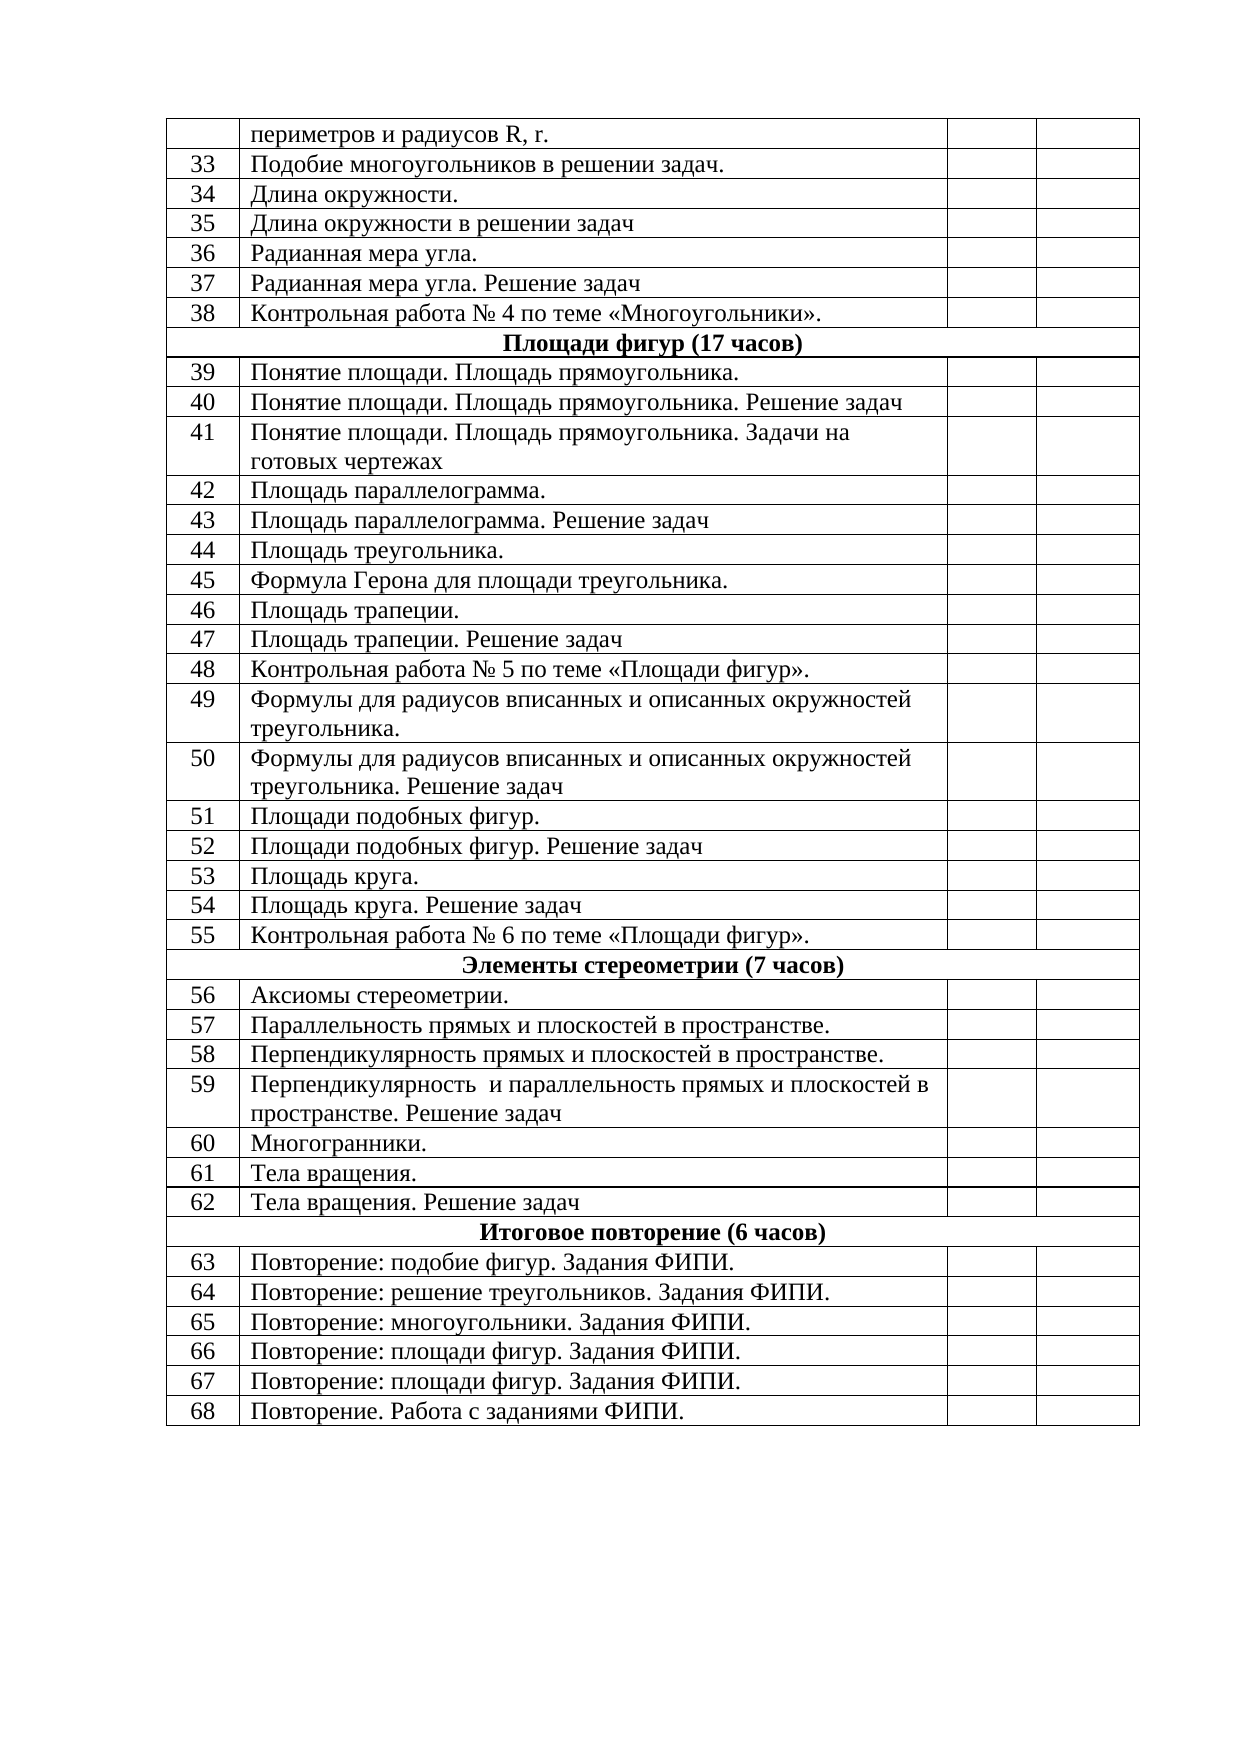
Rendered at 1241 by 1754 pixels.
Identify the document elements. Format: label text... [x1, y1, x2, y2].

table_cell [1037, 743, 1139, 800]
table_cell [1037, 358, 1139, 386]
table_cell 46 [167, 595, 239, 623]
table_cell [1037, 1069, 1139, 1127]
table_cell [948, 1247, 1036, 1276]
table_cell [1037, 684, 1139, 742]
table_cell 50 [167, 743, 239, 800]
table_cell Площадь параллелограмма. [240, 476, 947, 504]
table_cell 58 [167, 1040, 239, 1068]
table_cell Перпендикулярность и параллельность прямых и плоскостей в пространстве. Решение задач [240, 1069, 947, 1127]
table_cell 63 [167, 1247, 239, 1276]
table_cell Повторение: площади фигур. Задания ФИПИ. [240, 1366, 947, 1395]
table_cell Площадь трапеции. [240, 595, 947, 623]
table_cell 55 [167, 920, 239, 949]
table_cell [948, 298, 1036, 327]
table_cell [1037, 1366, 1139, 1395]
table_cell [948, 1069, 1036, 1127]
table_cell Понятие площади. Площадь прямоугольника. [240, 358, 947, 386]
table_cell Тела вращения. [240, 1158, 947, 1186]
table_cell 39 [167, 358, 239, 386]
table_cell Многогранники. [240, 1128, 947, 1157]
table_cell 65 [167, 1307, 239, 1335]
table_cell Площадь трапеции. Решение задач [240, 625, 947, 653]
table_cell [1037, 801, 1139, 830]
table_cell 56 [167, 980, 239, 1009]
table_cell 53 [167, 861, 239, 889]
table_cell [948, 920, 1036, 949]
table_cell Понятие площади. Площадь прямоугольника. Решение задач [240, 387, 947, 416]
table_cell [948, 595, 1036, 623]
table_cell [1037, 1336, 1139, 1365]
table_cell [1037, 1277, 1139, 1306]
table_cell Перпендикулярность прямых и плоскостей в пространстве. [240, 1040, 947, 1068]
table_cell [1037, 268, 1139, 297]
table_cell [948, 358, 1036, 386]
table_cell Контрольная работа № 6 по теме «Площади фигур». [240, 920, 947, 949]
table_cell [240, 119, 947, 148]
table_cell [1037, 1396, 1139, 1425]
table_cell [1037, 1188, 1139, 1216]
table_cell 45 [167, 565, 239, 594]
table_cell [1037, 861, 1139, 889]
table_cell [1037, 179, 1139, 207]
table_cell [948, 1188, 1036, 1216]
table_cell 51 [167, 801, 239, 830]
table_cell [1037, 298, 1139, 327]
table_cell 62 [167, 1188, 239, 1216]
table_cell 44 [167, 535, 239, 564]
table_cell [948, 238, 1036, 267]
table_cell [948, 625, 1036, 653]
table_cell [948, 535, 1036, 564]
table_cell Площадь круга. [240, 861, 947, 889]
table_cell 60 [167, 1128, 239, 1157]
table_cell [1037, 625, 1139, 653]
table_cell Контрольная работа № 4 по теме «Многоугольники». [240, 298, 947, 327]
table_cell [1037, 1128, 1139, 1157]
table_cell Повторение: многоугольники. Задания ФИПИ. [240, 1307, 947, 1335]
table_cell [1037, 891, 1139, 919]
table_cell [1037, 1158, 1139, 1186]
table_cell [1037, 476, 1139, 504]
table_cell Площадь круга. Решение задач [240, 891, 947, 919]
table_cell 54 [167, 891, 239, 919]
table_cell 68 [167, 1396, 239, 1425]
table_cell [1037, 149, 1139, 178]
table_cell [948, 980, 1036, 1009]
table_cell [948, 387, 1036, 416]
table_cell 41 [167, 417, 239, 474]
table_cell [1037, 565, 1139, 594]
table_cell [1037, 505, 1139, 534]
table_cell 67 [167, 1366, 239, 1395]
table_cell [948, 565, 1036, 594]
table_cell [1037, 1307, 1139, 1335]
table_cell Контрольная работа № 5 по теме «Площади фигур». [240, 654, 947, 683]
table_cell [1037, 654, 1139, 683]
table_cell [948, 1396, 1036, 1425]
table_cell [1037, 595, 1139, 623]
table_cell Аксиомы стереометрии. [240, 980, 947, 1009]
table_cell [948, 1128, 1036, 1157]
table_cell [1037, 1010, 1139, 1038]
table_cell 40 [167, 387, 239, 416]
table_cell Подобие многоугольников в решении задач. [240, 149, 947, 178]
table_cell [1037, 535, 1139, 564]
table_cell [1037, 387, 1139, 416]
table_cell Итоговое повторение (6 часов) [167, 1217, 1139, 1246]
table_cell Повторение: площади фигур. Задания ФИПИ. [240, 1336, 947, 1365]
table_cell [948, 268, 1036, 297]
table_cell [948, 1277, 1036, 1306]
table_cell [1037, 1247, 1139, 1276]
table_cell Радианная мера угла. Решение задач [240, 268, 947, 297]
table_cell [948, 891, 1036, 919]
table_cell Повторение. Работа с заданиями ФИПИ. [240, 1396, 947, 1425]
table_cell [948, 1307, 1036, 1335]
table_cell [948, 684, 1036, 742]
table_cell 35 [167, 209, 239, 237]
table_cell [1037, 831, 1139, 860]
table_cell Формулы для радиусов вписанных и описанных окружностей треугольника. [240, 684, 947, 742]
table_cell [948, 209, 1036, 237]
table_cell [1037, 417, 1139, 474]
table_cell 49 [167, 684, 239, 742]
table_cell Площадь треугольника. [240, 535, 947, 564]
table_cell [948, 801, 1036, 830]
table_cell 38 [167, 298, 239, 327]
table_cell [1037, 920, 1139, 949]
table_cell [948, 119, 1036, 148]
table_cell Длина окружности. [240, 179, 947, 207]
table_cell [948, 831, 1036, 860]
table_cell 57 [167, 1010, 239, 1038]
table_cell Понятие площади. Площадь прямоугольника. Задачи на готовых чертежах [240, 417, 947, 474]
table_cell [948, 1336, 1036, 1365]
table_cell [948, 654, 1036, 683]
table_cell 33 [167, 149, 239, 178]
table_cell 43 [167, 505, 239, 534]
table_cell [948, 179, 1036, 207]
table_cell 47 [167, 625, 239, 653]
table_cell [948, 417, 1036, 474]
table_cell [1037, 209, 1139, 237]
table_cell [948, 743, 1036, 800]
table_cell [948, 1158, 1036, 1186]
table_cell Повторение: решение треугольников. Задания ФИПИ. [240, 1277, 947, 1306]
table_cell 37 [167, 268, 239, 297]
table_cell Площадь параллелограмма. Решение задач [240, 505, 947, 534]
table_cell Длина окружности в решении задач [240, 209, 947, 237]
table_cell 42 [167, 476, 239, 504]
table_cell Элементы стереометрии (7 часов) [167, 950, 1139, 979]
table_cell [1037, 1040, 1139, 1068]
table_cell Радианная мера угла. [240, 238, 947, 267]
table_cell Площади подобных фигур. [240, 801, 947, 830]
table_cell 66 [167, 1336, 239, 1365]
table_cell Формула Герона для площади треугольника. [240, 565, 947, 594]
table_cell [948, 1010, 1036, 1038]
table_cell [948, 476, 1036, 504]
table_cell Повторение: подобие фигур. Задания ФИПИ. [240, 1247, 947, 1276]
table_cell 48 [167, 654, 239, 683]
table_cell [1037, 119, 1139, 148]
table_cell 61 [167, 1158, 239, 1186]
table_cell Тела вращения. Решение задач [240, 1188, 947, 1216]
table_cell 59 [167, 1069, 239, 1127]
table_cell [948, 149, 1036, 178]
table_cell Площади подобных фигур. Решение задач [240, 831, 947, 860]
table_cell Площади фигур (17 часов) [167, 328, 1139, 356]
table_cell [948, 1366, 1036, 1395]
table_cell [948, 861, 1036, 889]
table_cell Формулы для радиусов вписанных и описанных окружностей треугольника. Решение задач [240, 743, 947, 800]
table_cell 52 [167, 831, 239, 860]
table_cell Параллельность прямых и плоскостей в пространстве. [240, 1010, 947, 1038]
table_cell 36 [167, 238, 239, 267]
table_cell [1037, 238, 1139, 267]
table_cell [948, 505, 1036, 534]
table_cell 32 [167, 119, 239, 148]
table_cell 34 [167, 179, 239, 207]
table_cell 64 [167, 1277, 239, 1306]
table_cell [1037, 980, 1139, 1009]
table_cell [948, 1040, 1036, 1068]
